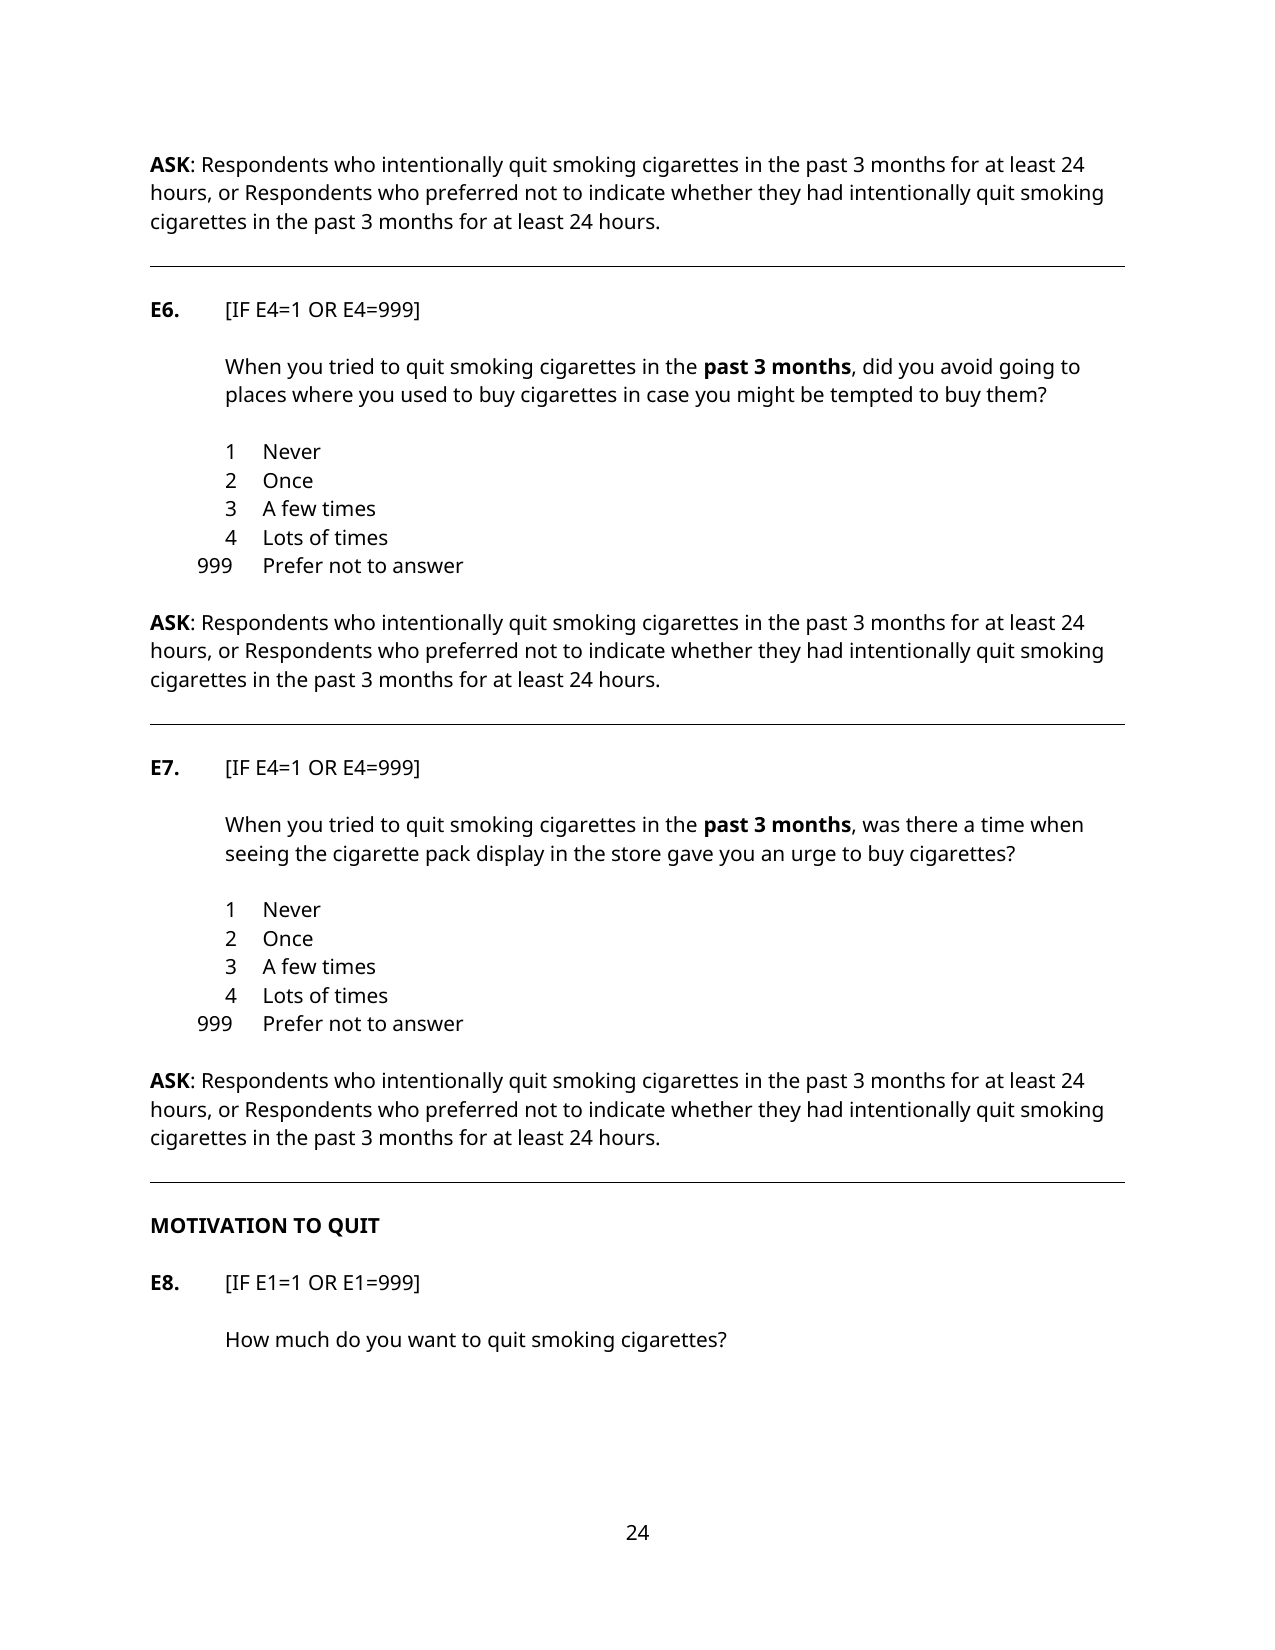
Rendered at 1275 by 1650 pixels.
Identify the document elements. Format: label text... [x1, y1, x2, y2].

text ASK: Respondents who intentionally quit smoking cigarettes in the past 3 months for at least 24 hours, or Respondents who preferred not to indicate whether they had intentionally quit smoking cigarettes in the past 3 months for at least 24 hours. [150, 1066, 1125, 1152]
list Lots of times [206, 523, 1125, 551]
text When you tried to quit smoking cigarettes in the past 3 months, was there a time when seeing the cigarette pack display in the store gave you an urge to buy cigarettes? [225, 810, 1125, 867]
text How much do you want to quit smoking cigarettes? [225, 1325, 1125, 1354]
text 999 Prefer not to answer [150, 1009, 1125, 1038]
text ASK: Respondents who intentionally quit smoking cigarettes in the past 3 months for at least 24 hours, or Respondents who preferred not to indicate whether they had intentionally quit smoking cigarettes in the past 3 months for at least 24 hours. [150, 150, 1125, 235]
list Never [225, 896, 1125, 924]
subtitle MOTIVATION TO QUIT [150, 1212, 1125, 1240]
text E7. [IF E4=1 OR E4=999] [150, 753, 1125, 782]
text E6. [IF E4=1 OR E4=999] [150, 295, 1125, 324]
text 999 Prefer not to answer [150, 551, 1125, 580]
text E8. [IF E1=1 OR E1=999] [150, 1268, 1125, 1297]
list Once [206, 466, 1125, 494]
text ASK: Respondents who intentionally quit smoking cigarettes in the past 3 months for at least 24 hours, or Respondents who preferred not to indicate whether they had intentionally quit smoking cigarettes in the past 3 months for at least 24 hours. [150, 608, 1125, 693]
list Never [225, 437, 1125, 466]
list Once [206, 924, 1125, 952]
list A few times [206, 494, 1125, 523]
text When you tried to quit smoking cigarettes in the past 3 months, did you avoid going to places where you used to buy cigarettes in case you might be tempted to buy them? [225, 352, 1125, 409]
list A few times [206, 952, 1125, 981]
list Lots of times [206, 981, 1125, 1009]
